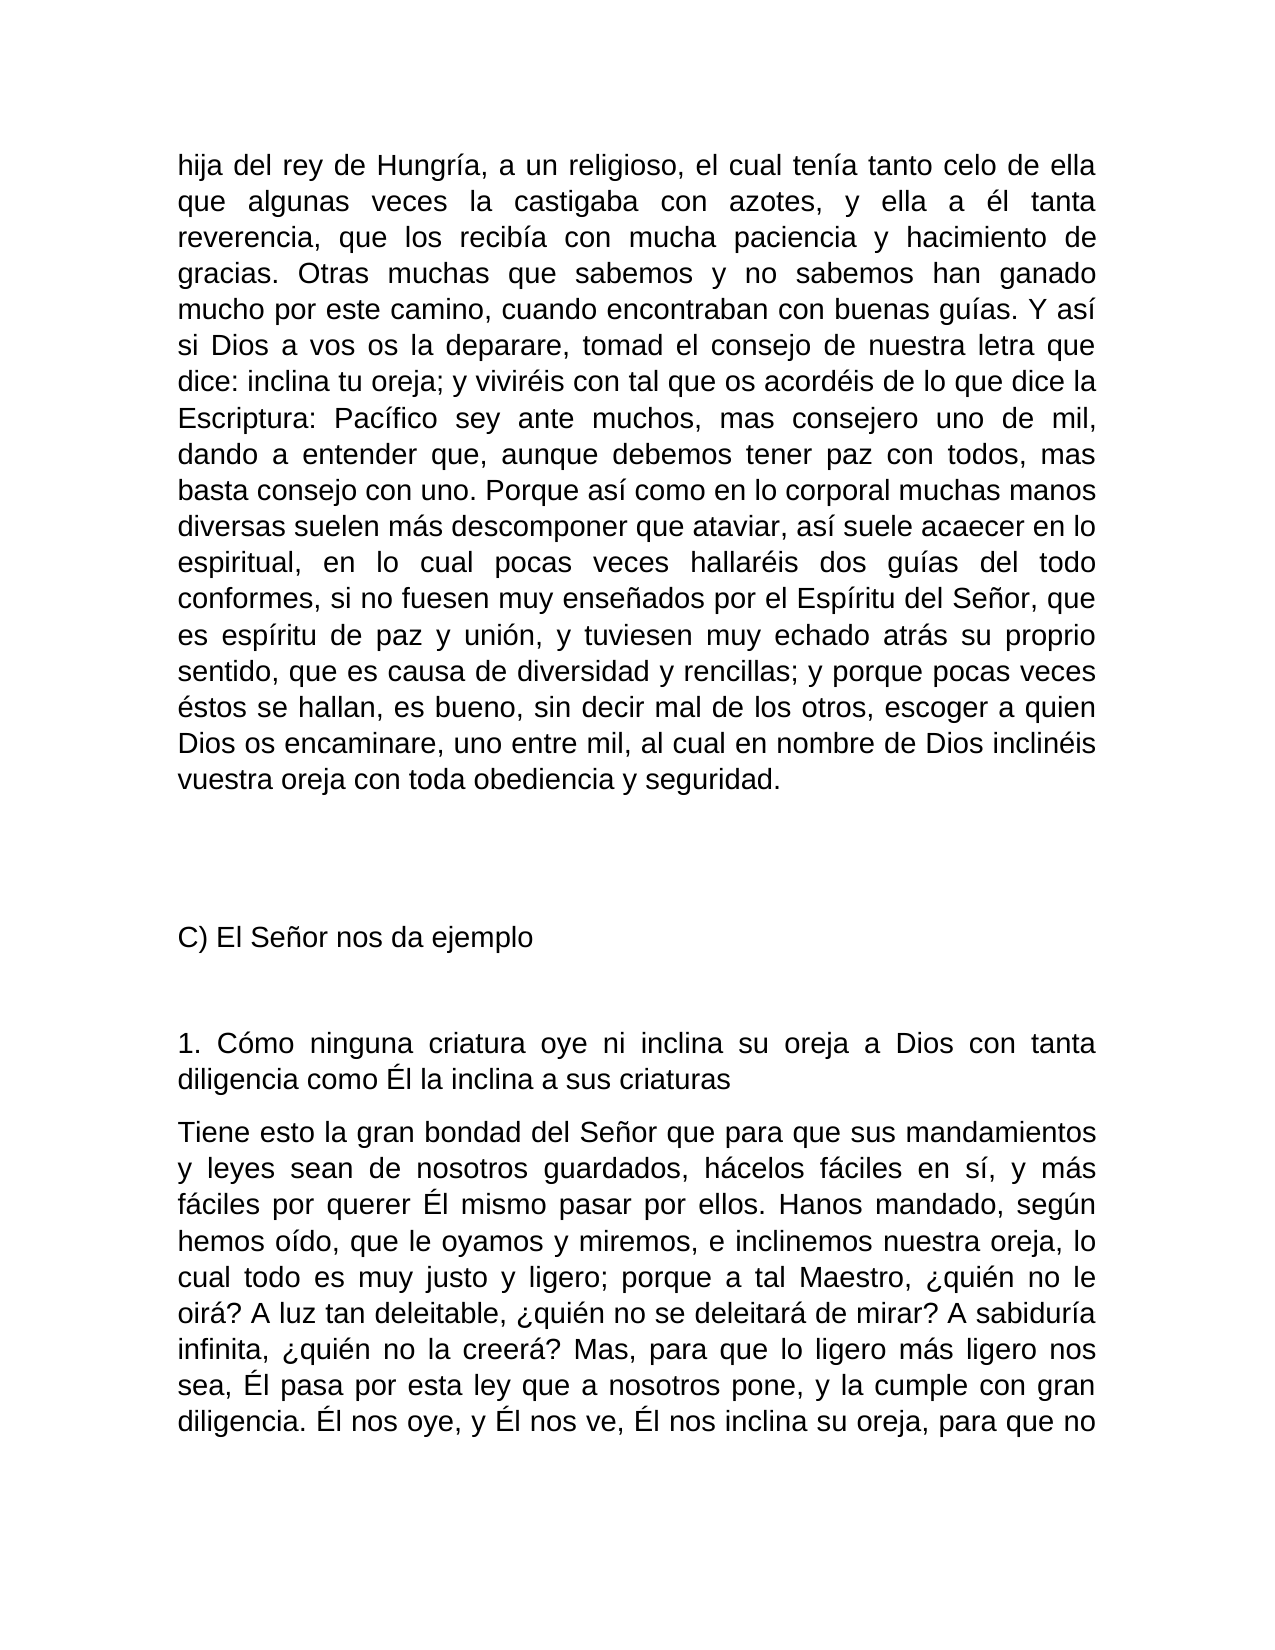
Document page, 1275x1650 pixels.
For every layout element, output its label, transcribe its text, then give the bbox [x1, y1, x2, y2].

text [177, 148, 1098, 796]
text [177, 1115, 1098, 1438]
text 1. Cómo ninguna criatura oye ni inclina su oreja a Dios con tanta diligencia como Él la inclina a sus criaturas [177, 1026, 1098, 1096]
text C) El Señor nos da ejemplo [177, 921, 1098, 954]
